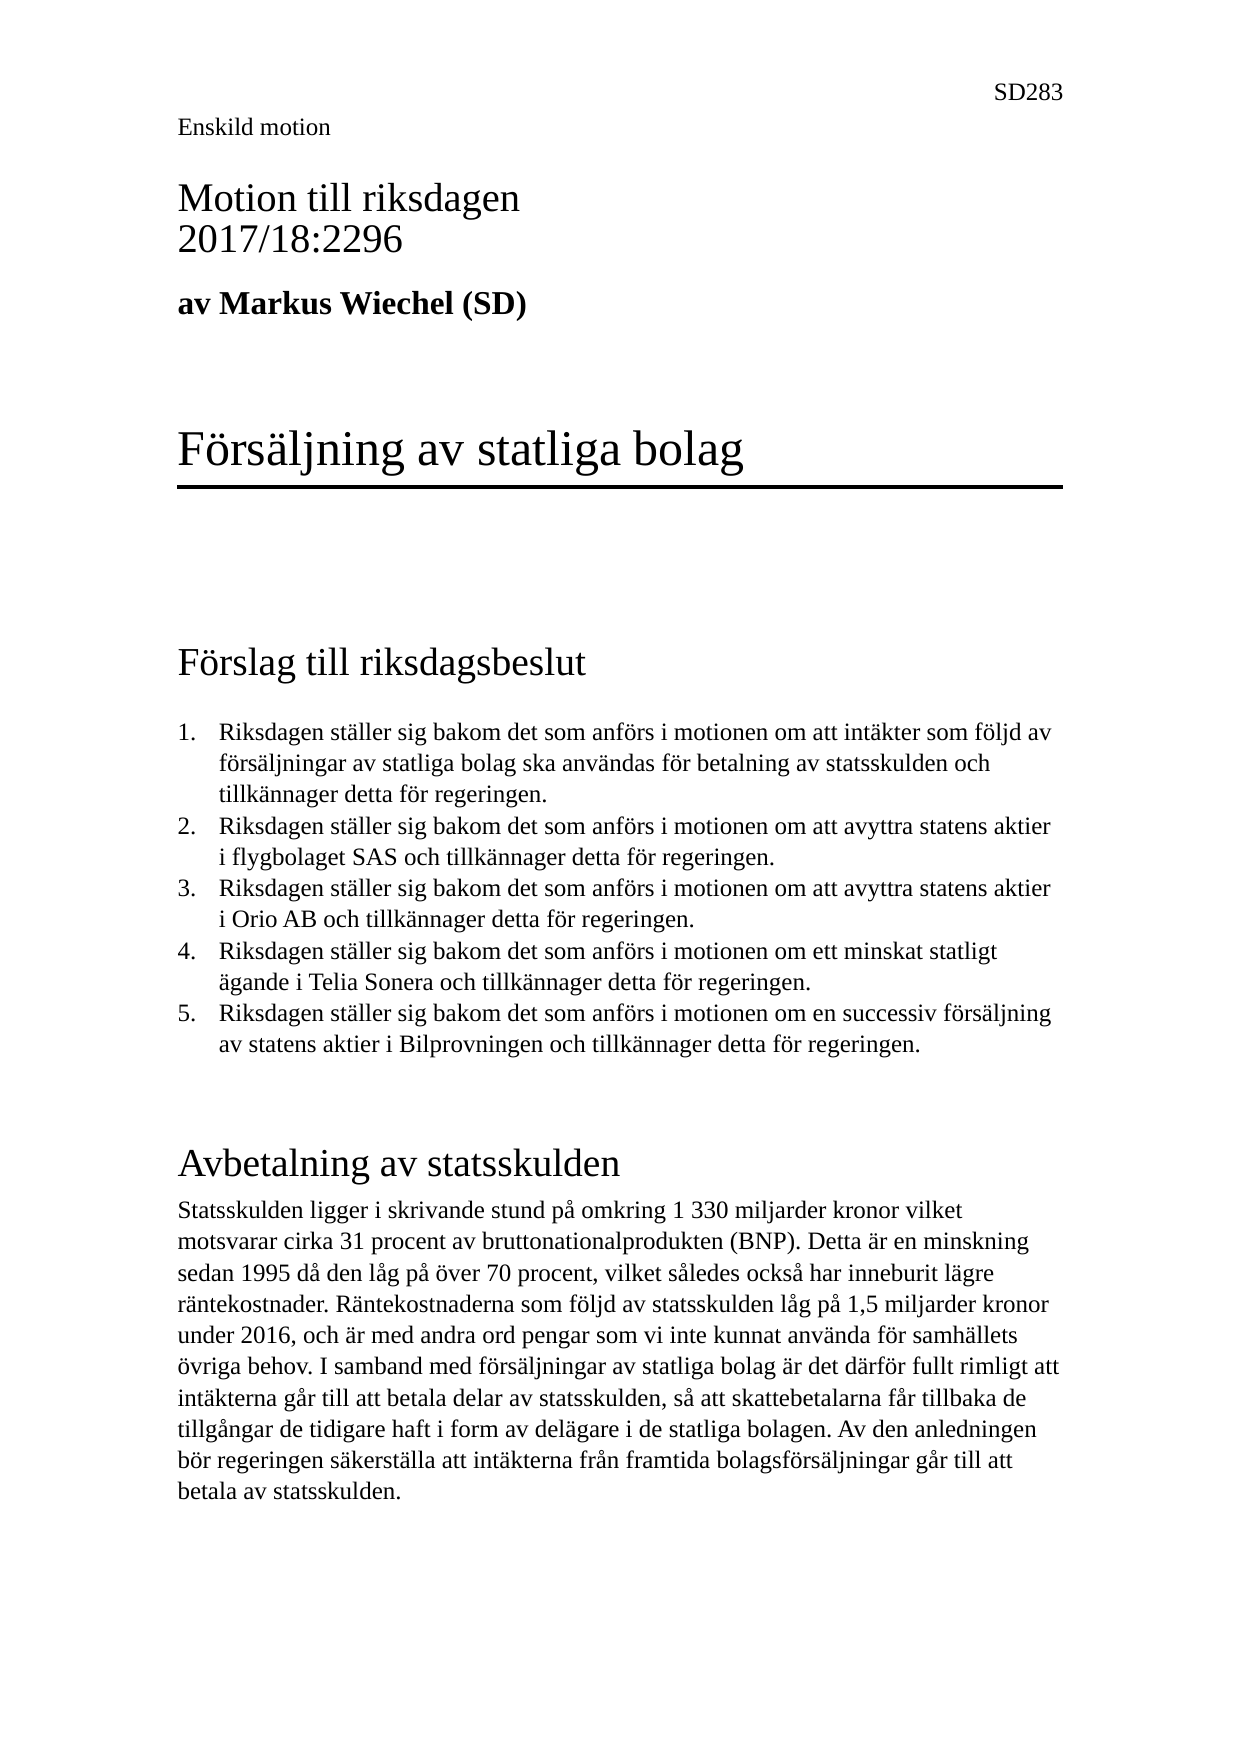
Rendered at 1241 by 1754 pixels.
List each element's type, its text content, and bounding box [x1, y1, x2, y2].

text Statsskulden ligger i skrivande stund på omkring 1 330 miljarder kronor vilket motsvarar cirka 31 procent av bruttonationalprodukten (BNP). Detta är en minskning sedan 1995 då den låg på över 70 procent, vilket således också har inneburit lägre räntekostnader. Räntekostnaderna som följd av statsskulden låg på 1,5 miljarder kronor under 2016, och är med andra ord pengar som vi inte kunnat använda för samhällets övriga behov. I samband med försäljningar av statliga bolag är det därför fullt rimligt att intäkterna går till att betala delar av statsskulden, så att skattebetalarna får tillbaka de tillgångar de tidigare haft i form av delägare i de statliga bolagen. Av den anledningen bör regeringen säkerställa att intäkterna från framtida bolagsförsäljningar går till att betala av statsskulden. [177, 1193, 1063, 1505]
